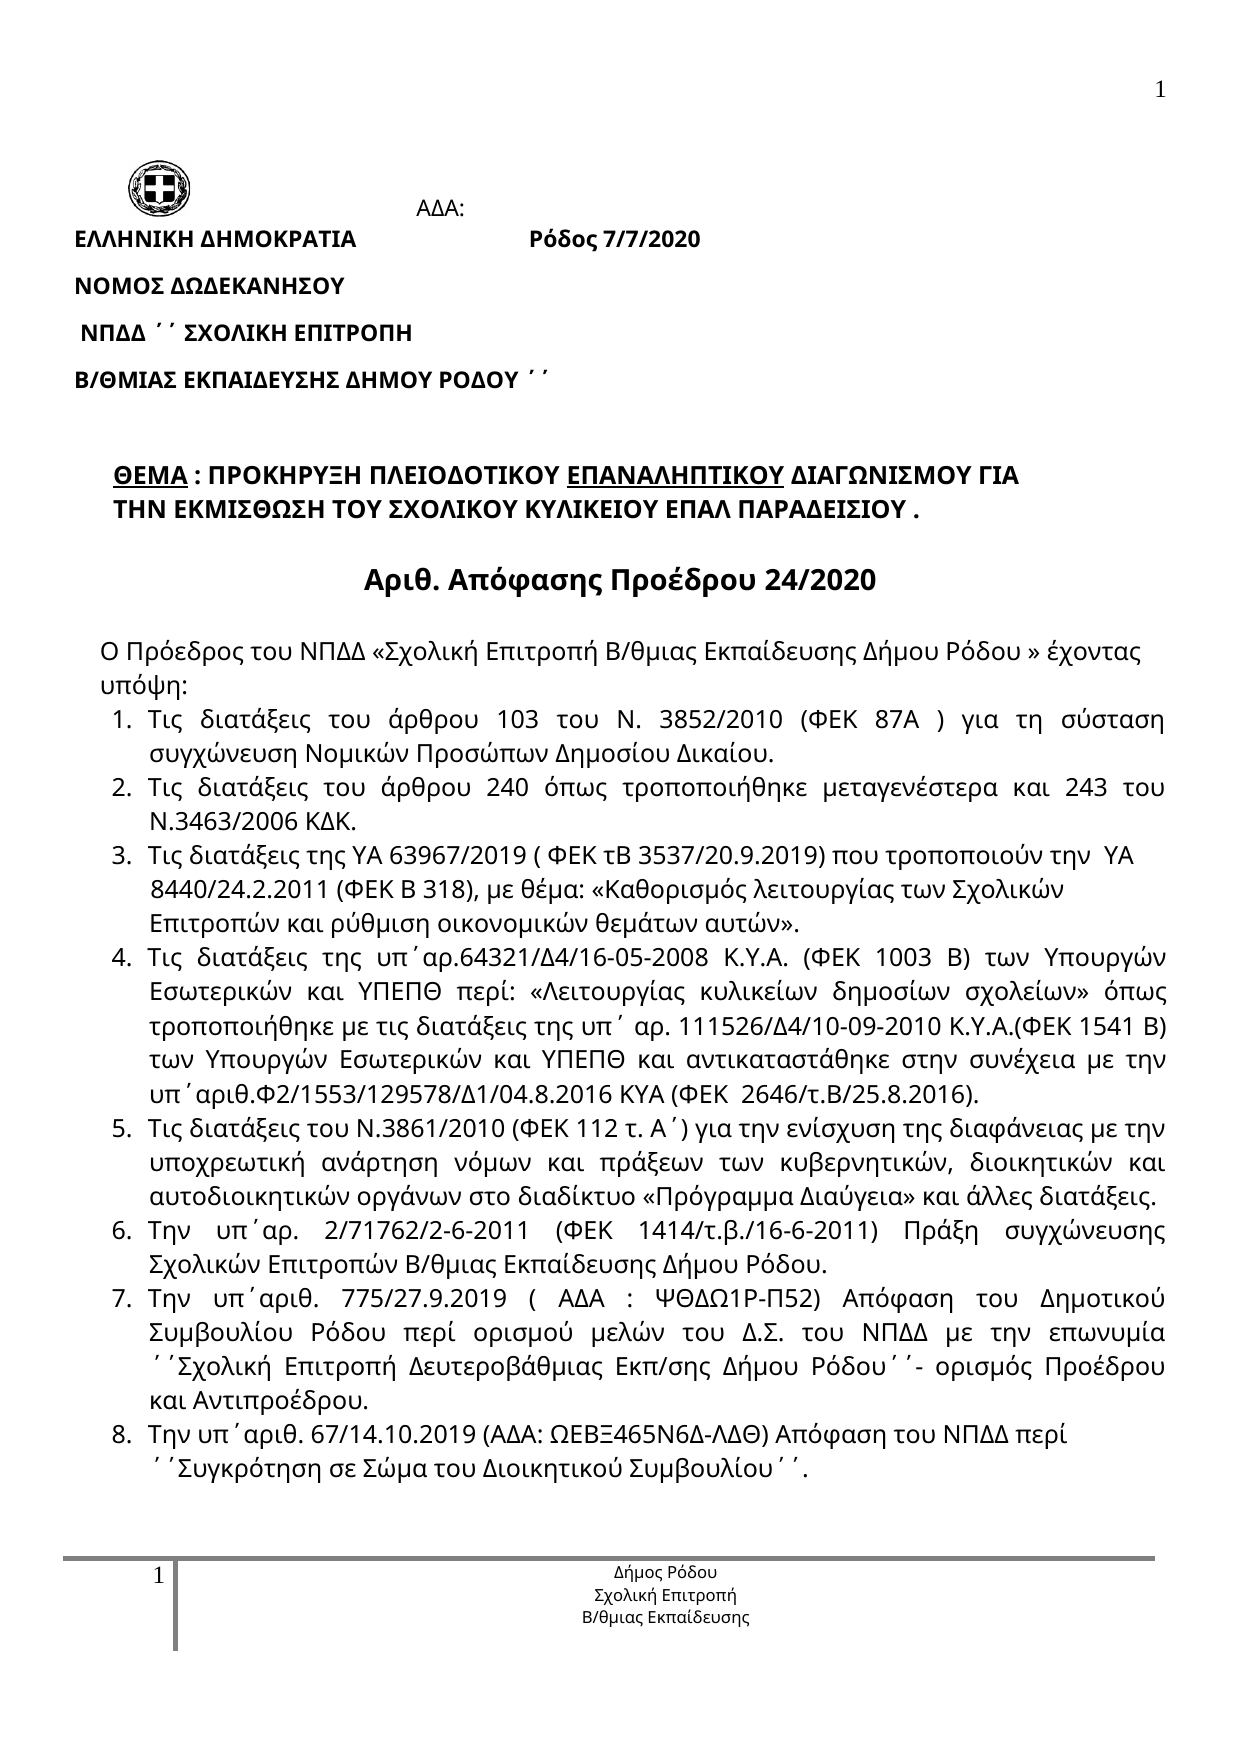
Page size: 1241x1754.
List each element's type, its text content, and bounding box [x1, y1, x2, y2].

text Β/ΘΜΙΑΣ ΕΚΠΑΙΔΕΥΣΗΣ ΔΗΜΟΥ ΡΟΔΟΥ ΄΄ [74, 364, 1167, 395]
text ΝΟΜΟΣ ΔΩΔΕΚΑΝΗΣΟΥ [74, 270, 1167, 301]
list Την υπ΄αρ. 2/71762/2-6-2011 (ΦΕΚ 1414/τ.β./16-6-2011) Πράξη συγχώνευσης Σχολικών Επιτροπών Β/θμιας Εκπαίδευσης Δήμου Ρόδου. [111, 1212, 1167, 1281]
list Τις διατάξεις του άρθρου 240 όπως τροποποιήθηκε μεταγενέστερα και 243 του Ν.3463/2006 ΚΔΚ. [111, 770, 1167, 838]
text Ο Πρόεδρος του ΝΠΔΔ «Σχολική Επιτροπή Β/θμιας Εκπαίδευσης Δήμου Ρόδου » έχοντας [74, 633, 1167, 667]
list Τις διατάξεις του άρθρου 103 του Ν. 3852/2010 (ΦΕΚ 87Α ) για τη σύσταση συγχώνευση Νομικών Προσώπων Δημοσίου Δικαίου. [111, 702, 1167, 770]
text ΤΗΝ ΕΚΜΙΣΘΩΣΗ ΤΟΥ ΣΧΟΛΙΚΟΥ ΚΥΛΙΚΕΙΟΥ ΕΠΑΛ ΠΑΡΑΔΕΙΣΙΟΥ . [74, 492, 1167, 526]
text υπόψη: [74, 667, 1167, 702]
text ΕΛΛΗΝΙΚΗ ΔΗΜΟΚΡΑΤΙΑ Ρόδος 7/7/2020 [74, 223, 1167, 254]
list Τις διατάξεις της ΥΑ 63967/2019 ( ΦΕΚ τΒ 3537/20.9.2019) που τροποποιούν την ΥΑ [111, 838, 1167, 872]
text ΘΕΜΑ : ΠΡΟΚΗΡΥΞΗ ΠΛΕΙΟΔΟΤΙΚΟΥ ΕΠΑΝΑΛΗΠΤΙΚΟΥ ΔΙΑΓΩΝΙΣΜΟΥ ΓΙΑ [74, 457, 1167, 492]
list Την υπ΄αριθ. 775/27.9.2019 ( ΑΔΑ : ΨΘΔΩ1Ρ-Π52) Απόφαση του Δημοτικού Συμβουλίου Ρόδου περί ορισμού μελών του Δ.Σ. του ΝΠΔΔ με την επωνυμία ΄΄Σχολική Επιτροπή Δευτεροβάθμιας Εκπ/σης Δήμου Ρόδου΄΄- ορισμός Προέδρου και Αντιπροέδρου. [111, 1281, 1167, 1417]
text ΝΠΔΔ ΄΄ ΣΧΟΛΙΚΗ ΕΠΙΤΡΟΠΗ [74, 317, 1167, 348]
picture [127, 160, 191, 217]
list Την υπ΄αριθ. 67/14.10.2019 (ΑΔΑ: ΩΕΒΞ465Ν6Δ-ΛΔΘ) Απόφαση του ΝΠΔΔ περί [111, 1417, 1167, 1451]
text 8440/24.2.2011 (ΦΕΚ Β 318), με θέμα: «Καθορισμός λειτουργίας των Σχολικών [150, 872, 1167, 906]
list Επιτροπών και ρύθμιση οικονομικών θεμάτων αυτών». [149, 906, 1168, 940]
text ΑΔΑ: [74, 160, 1167, 223]
list Τις διατάξεις της υπ΄αρ.64321/Δ4/16-05-2008 Κ.Υ.Α. (ΦΕΚ 1003 Β) των Υπουργών Εσωτερικών και ΥΠΕΠΘ περί: «Λειτουργίας κυλικείων δημοσίων σχολείων» όπως τροποποιήθηκε με τις διατάξεις της υπ΄ αρ. 111526/Δ4/10-09-2010 Κ.Υ.Α.(ΦΕΚ 1541 Β) των Υπουργών Εσωτερικών και ΥΠΕΠΘ και αντικαταστάθηκε στην συνέχεια με την υπ΄αριθ.Φ2/1553/129578/Δ1/04.8.2016 ΚΥΑ (ΦΕΚ 2646/τ.Β/25.8.2016). [111, 940, 1168, 1110]
text Αριθ. Απόφασης Προέδρου 24/2020 [74, 560, 1167, 599]
list ΄΄Συγκρότηση σε Σώμα του Διοικητικού Συμβουλίου΄΄. [149, 1451, 1167, 1485]
list Τις διατάξεις του Ν.3861/2010 (ΦΕΚ 112 τ. Α΄) για την ενίσχυση της διαφάνειας με την υποχρεωτική ανάρτηση νόμων και πράξεων των κυβερνητικών, διοικητικών και αυτοδιοικητικών οργάνων στο διαδίκτυο «Πρόγραμμα Διαύγεια» και άλλες διατάξεις. [111, 1110, 1167, 1212]
